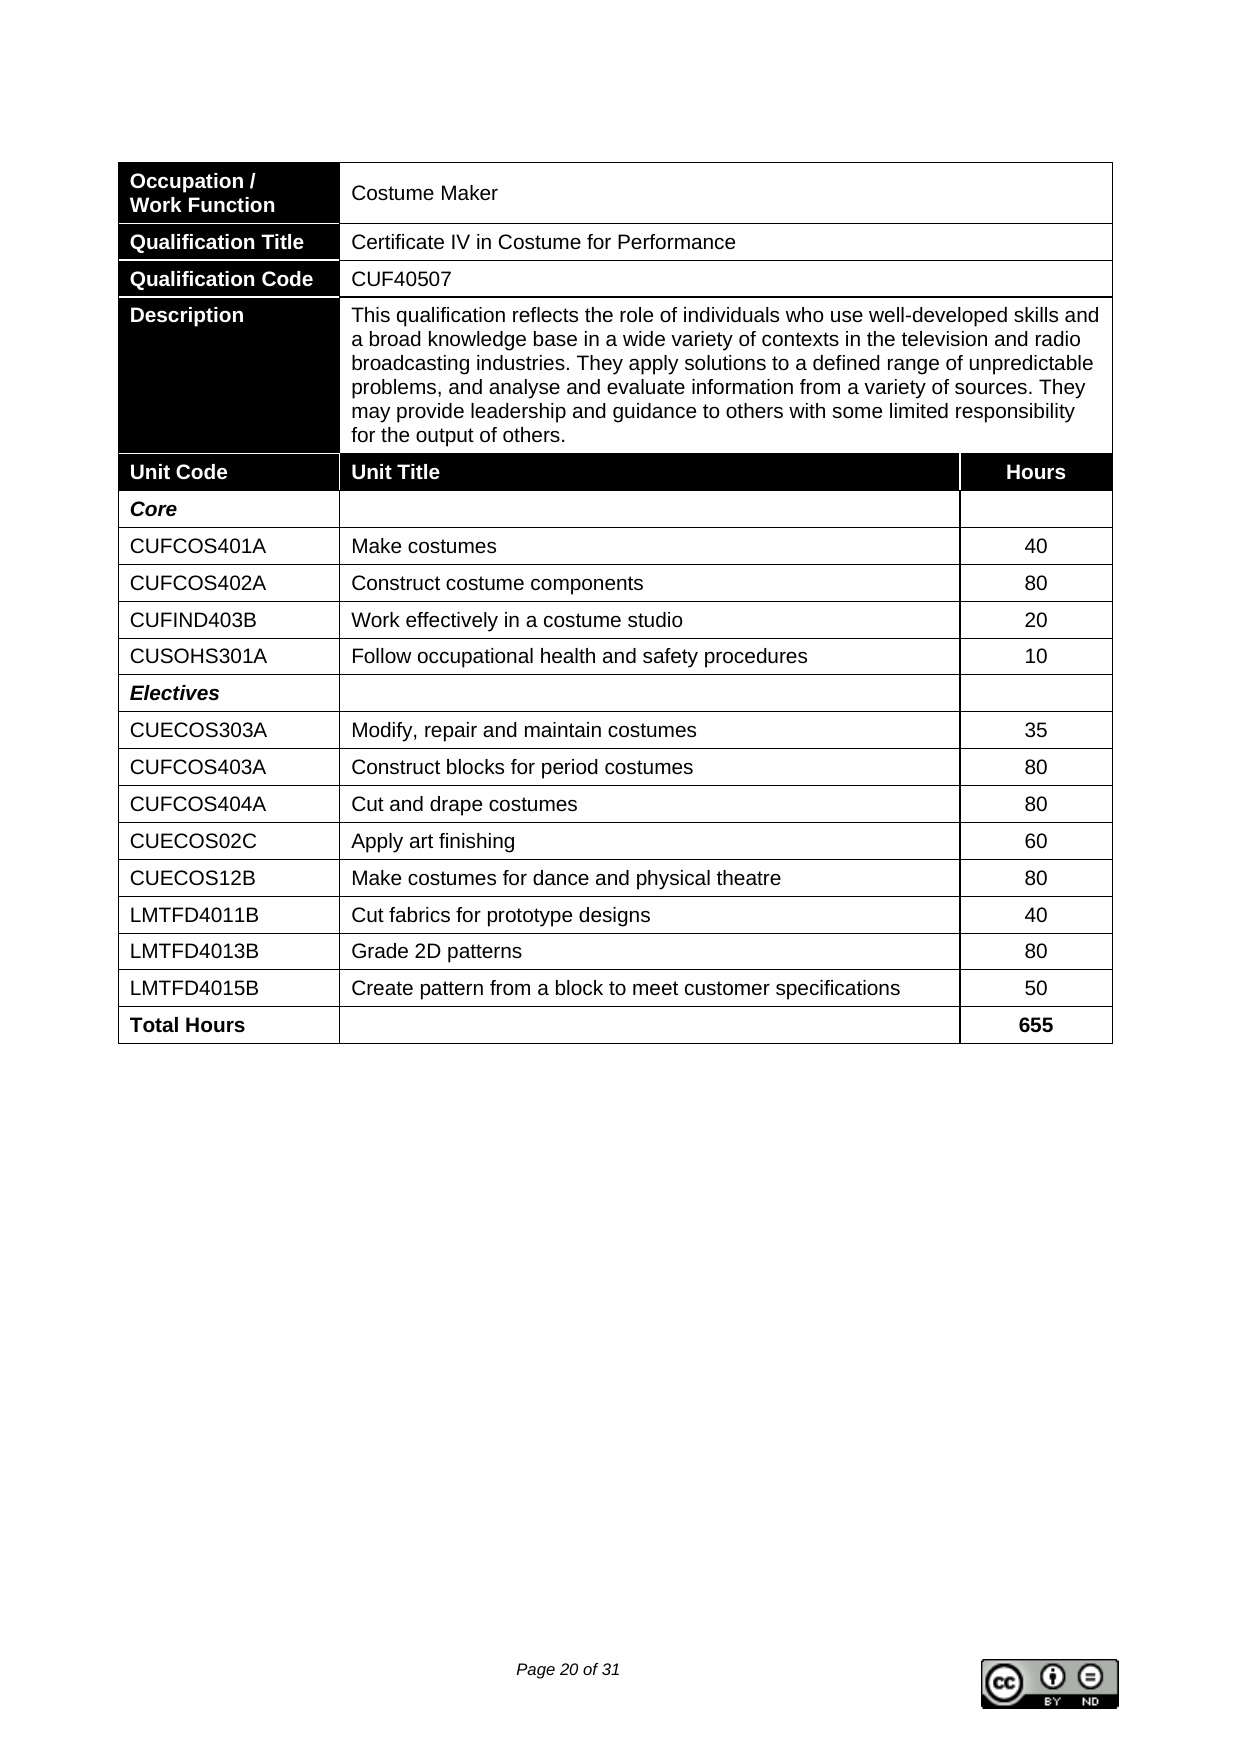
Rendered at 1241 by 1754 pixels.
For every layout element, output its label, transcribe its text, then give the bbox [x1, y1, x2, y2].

table_cell Construct costume components [340, 565, 959, 601]
table_cell 35 [961, 712, 1112, 748]
table_header Costume Maker [340, 163, 1112, 223]
table_cell This qualification reflects the role of individuals who use well-developed skills and a broad knowledge base in a wide variety of contexts in the television and radio broadcasting industries. They apply solutions to a defined range of unpredictable problems, and analyse and evaluate information from a variety of sources. They may provide leadership and guidance to others with some limited responsibility for the output of others. [340, 298, 1112, 453]
picture [981, 1659, 1119, 1709]
table_cell Make costumes for dance and physical theatre [340, 860, 959, 896]
table_cell Cut and drape costumes [340, 786, 959, 822]
table_cell 655 [961, 1007, 1112, 1043]
table_cell Modify, repair and maintain costumes [340, 712, 959, 748]
table_cell CUECOS303A [119, 712, 339, 748]
table_cell 80 [961, 934, 1112, 969]
table_cell 80 [961, 565, 1112, 601]
table_cell [961, 675, 1112, 711]
table_cell Core [119, 491, 339, 527]
table_cell Apply art finishing [340, 823, 959, 859]
table_cell 20 [961, 602, 1112, 637]
table_cell CUECOS02C [119, 823, 339, 859]
table_cell LMTFD4015B [119, 970, 339, 1006]
table_cell CUSOHS301A [119, 639, 339, 674]
table_cell Electives [119, 675, 339, 711]
table_cell CUFCOS404A [119, 786, 339, 822]
table_cell CUF40507 [340, 261, 1112, 296]
table_cell [340, 675, 959, 711]
table_cell CUECOS12B [119, 860, 339, 896]
table_cell CUFIND403B [119, 602, 339, 637]
table_cell CUFCOS403A [119, 749, 339, 785]
table_cell CUFCOS401A [119, 528, 339, 564]
table_cell 80 [961, 786, 1112, 822]
table_cell 40 [961, 897, 1112, 932]
table_cell Make costumes [340, 528, 959, 564]
table_cell 10 [961, 639, 1112, 674]
table_cell Certificate IV in Costume for Performance [340, 224, 1112, 259]
table_cell Hours [961, 454, 1112, 490]
table_cell LMTFD4011B [119, 897, 339, 932]
table_cell 80 [961, 749, 1112, 785]
table_cell 50 [961, 970, 1112, 1006]
table_cell [340, 491, 959, 527]
table_cell Follow occupational health and safety procedures [340, 639, 959, 674]
table_cell Total Hours [119, 1007, 339, 1043]
table_cell Work effectively in a costume studio [340, 602, 959, 637]
table_cell Cut fabrics for prototype designs [340, 897, 959, 932]
table_cell Unit Title [340, 454, 959, 490]
table_cell Create pattern from a block to meet customer specifications [340, 970, 959, 1006]
table_cell CUFCOS402A [119, 565, 339, 601]
table_cell Grade 2D patterns [340, 934, 959, 969]
table_cell Unit Code [119, 454, 339, 490]
table_cell LMTFD4013B [119, 934, 339, 969]
table_header Occupation / Work Function [119, 163, 339, 223]
table_cell [961, 491, 1112, 527]
table_cell Construct blocks for period costumes [340, 749, 959, 785]
table_cell [340, 1007, 959, 1043]
table_cell Qualification Title [119, 224, 339, 259]
table_cell Description [119, 298, 339, 453]
table_cell Qualification Code [119, 261, 339, 296]
table_cell 80 [961, 860, 1112, 896]
table_cell 40 [961, 528, 1112, 564]
table_cell 60 [961, 823, 1112, 859]
